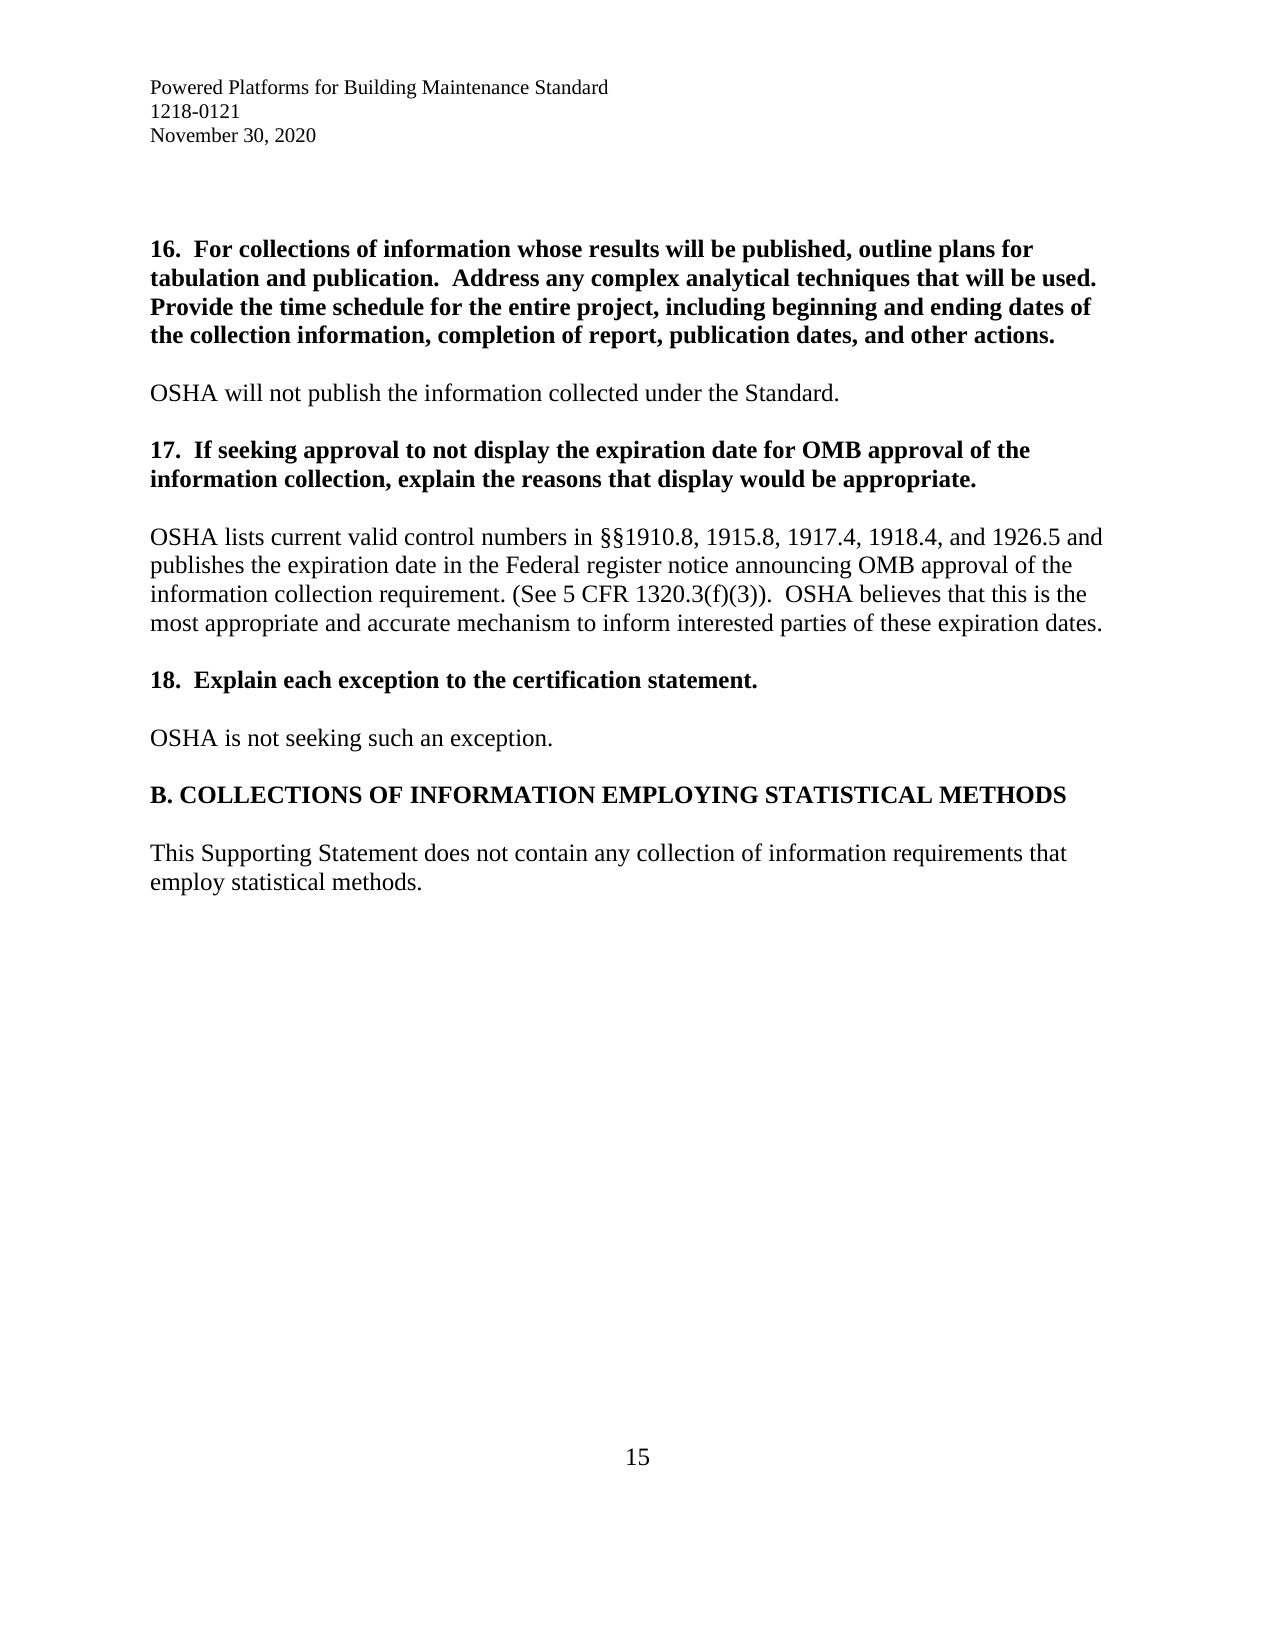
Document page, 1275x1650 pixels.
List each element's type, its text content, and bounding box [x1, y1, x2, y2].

text B. COLLECTIONS OF INFORMATION EMPLOYING STATISTICAL METHODS [150, 780, 1125, 809]
text 18. Explain each exception to the certification statement. [150, 665, 1125, 694]
text 16. For collections of information whose results will be published, outline plans for tabulation and publication. Address any complex analytical techniques that will be used. Provide the time schedule for the entire project, including beginning and ending dates of the collection information, completion of report, publication dates, and other actions. [150, 234, 1125, 349]
text OSHA will not publish the information collected under the Standard. [150, 378, 1125, 407]
text 17. If seeking approval to not display the expiration date for OMB approval of the information collection, explain the reasons that display would be appropriate. [150, 435, 1125, 493]
text OSHA is not seeking such an exception. [150, 723, 1125, 752]
text OSHA lists current valid control numbers in §§1910.8, 1915.8, 1917.4, 1918.4, and 1926.5 and publishes the expiration date in the Federal register notice announcing OMB approval of the information collection requirement. (See 5 CFR 1320.3(f)(3)). OSHA believes that this is the most appropriate and accurate mechanism to inform interested parties of these expiration dates. [150, 522, 1125, 637]
text This Supporting Statement does not contain any collection of information requirements that employ statistical methods. [150, 838, 1125, 895]
